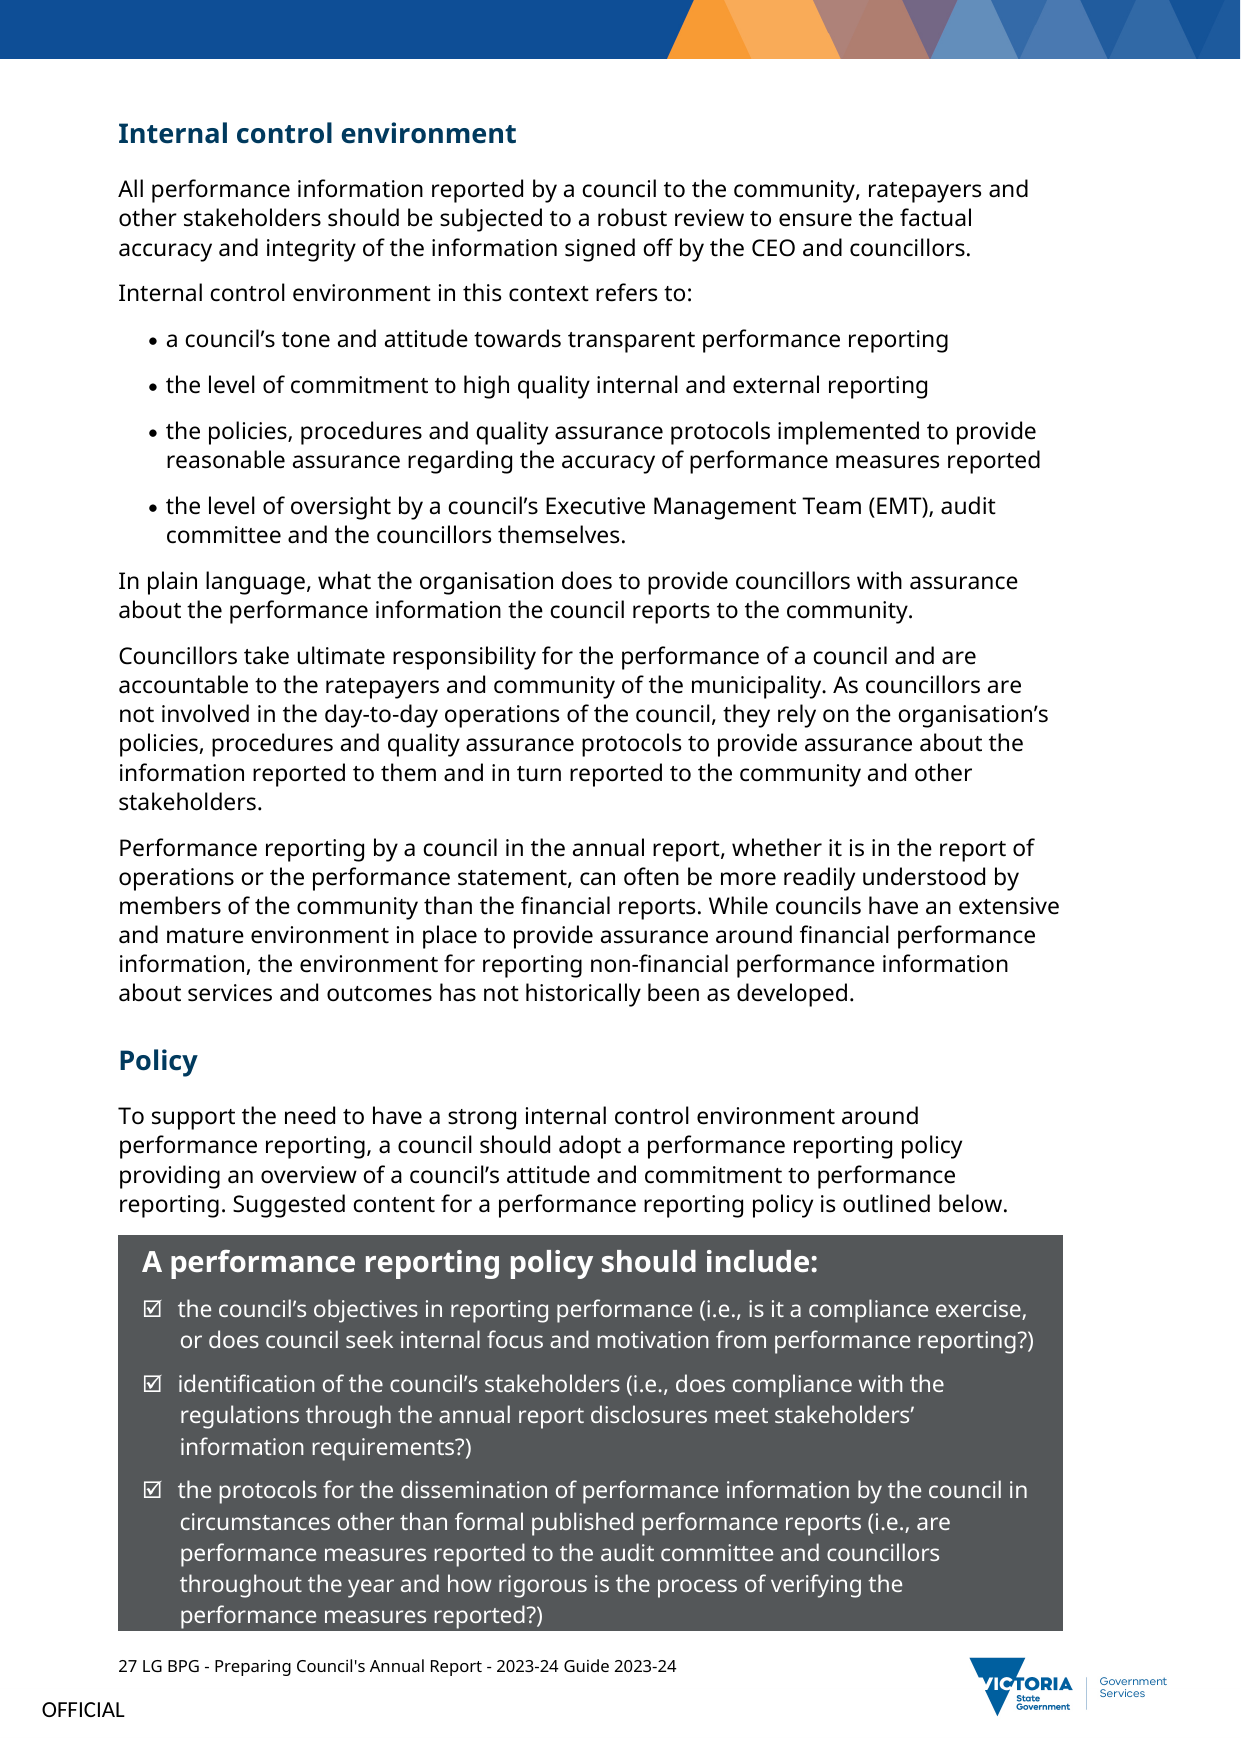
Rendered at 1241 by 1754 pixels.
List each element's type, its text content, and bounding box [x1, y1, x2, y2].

text In plain language, what the organisation does to provide councillors with assurance about the performance information the council reports to the community. [118, 566, 1063, 624]
list the policies, procedures and quality assurance protocols implemented to provide reasonable assurance regarding the accuracy of performance measures reported [148, 416, 1063, 474]
list a council’s tone and attitude towards transparent performance reporting [148, 324, 1063, 353]
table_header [118, 1235, 1063, 1631]
text All performance information reported by a council to the community, ratepayers and other stakeholders should be subjected to a robust review to ensure the factual accuracy and integrity of the information signed off by the CEO and councillors. [118, 174, 1063, 262]
text Performance reporting by a council in the annual report, whether it is in the report of operations or the performance statement, can often be more readily understood by members of the community than the financial reports. While councils have an extensive and mature environment in place to provide assurance around financial performance information, the environment for reporting non-financial performance information about services and outcomes has not historically been as developed. [118, 833, 1063, 1008]
text Councillors take ultimate responsibility for the performance of a council and are accountable to the ratepayers and community of the municipality. As councillors are not involved in the day-to-day operations of the council, they rely on the organisation’s policies, procedures and quality assurance protocols to provide assurance about the information reported to them and in turn reported to the community and other stakeholders. [118, 641, 1063, 816]
list the level of commitment to high quality internal and external reporting [148, 370, 1063, 399]
subtitle Policy [118, 1045, 945, 1076]
list the level of oversight by a council’s Executive Management Team (EMT), audit committee and the councillors themselves. [148, 491, 1063, 549]
picture [0, 0, 1241, 59]
text To support the need to have a strong internal control environment around performance reporting, a council should adopt a performance reporting policy providing an overview of a council’s attitude and commitment to performance reporting. Suggested content for a performance reporting policy is outlined below. [118, 1101, 1063, 1218]
subtitle Internal control environment [118, 118, 945, 149]
text Internal control environment in this context refers to: [118, 278, 1063, 308]
picture [0, 1640, 1241, 1754]
